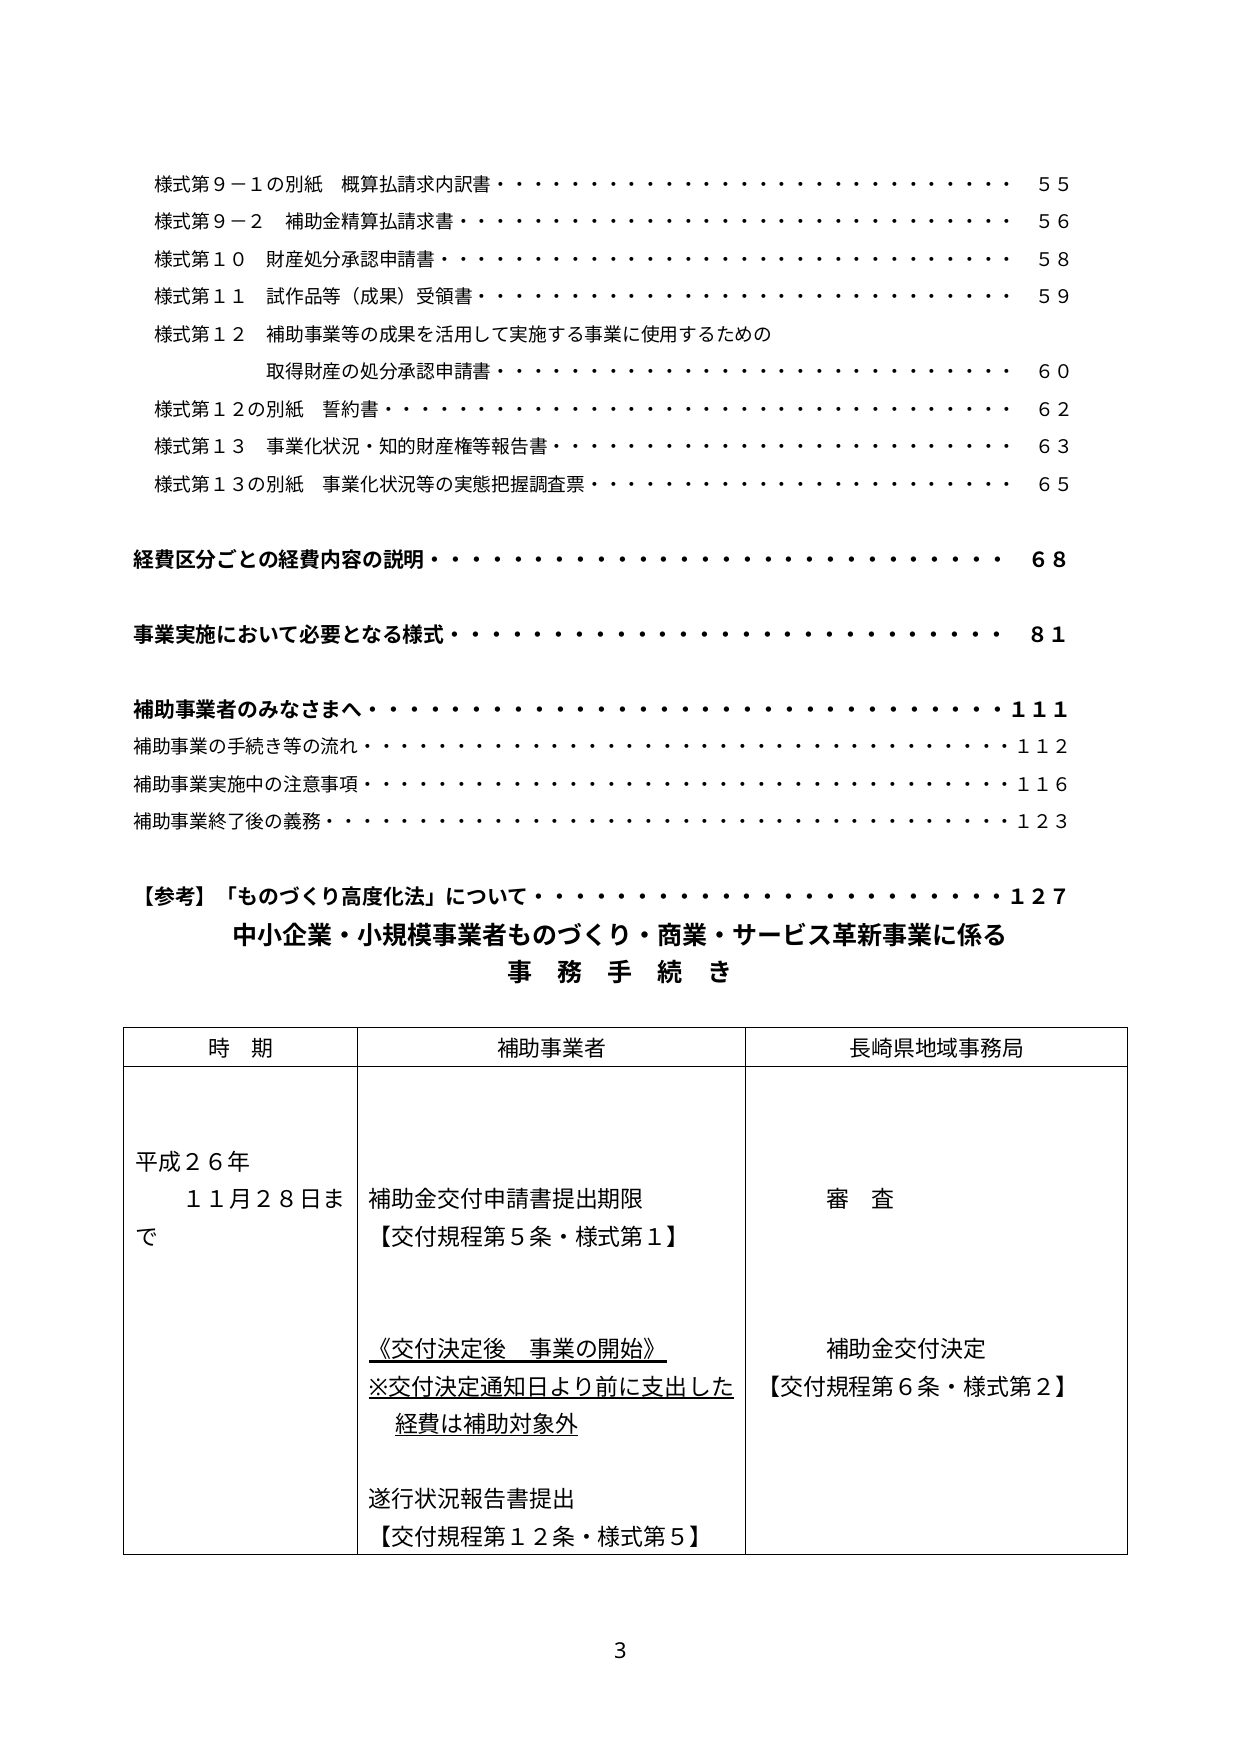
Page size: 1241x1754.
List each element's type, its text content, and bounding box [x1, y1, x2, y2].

text 【参考】「ものづくり高度化法」について・・・・・・・・・・・・・・・・・・・・・・・１２７ [112, 877, 1128, 914]
text 補助事業の手続き等の流れ・・・・・・・・・・・・・・・・・・・・・・・・・・・・・・・・・・・１１２ [112, 727, 1128, 764]
text 様式第９－１の別紙 概算払請求内訳書・・・・・・・・・・・・・・・・・・・・・・・・・・・・ ５５ [112, 164, 1128, 202]
text 様式第１３の別紙 事業化状況等の実態把握調査票・・・・・・・・・・・・・・・・・・・・・・・ ６５ [112, 464, 1128, 502]
text 様式第１２ 補助事業等の成果を活用して実施する事業に使用するための [112, 314, 1128, 352]
text 経費区分ごとの経費内容の説明・・・・・・・・・・・・・・・・・・・・・・・・・・・・ ６８ [112, 539, 1128, 577]
text 補助事業終了後の義務・・・・・・・・・・・・・・・・・・・・・・・・・・・・・・・・・・・・・１２３ [112, 802, 1128, 839]
text 事 務 手 続 き [112, 952, 1128, 989]
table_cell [124, 1067, 357, 1554]
text 補助事業実施中の注意事項・・・・・・・・・・・・・・・・・・・・・・・・・・・・・・・・・・・１１６ [112, 764, 1128, 802]
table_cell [358, 1067, 745, 1554]
text 事業実施において必要となる様式・・・・・・・・・・・・・・・・・・・・・・・・・・・ ８１ [112, 614, 1128, 652]
text 取得財産の処分承認申請書・・・・・・・・・・・・・・・・・・・・・・・・・・・・ ６０ [112, 352, 1128, 389]
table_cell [746, 1067, 1127, 1554]
text 様式第１０ 財産処分承認申請書・・・・・・・・・・・・・・・・・・・・・・・・・・・・・・・ ５８ [112, 239, 1128, 277]
text 様式第１２の別紙 誓約書・・・・・・・・・・・・・・・・・・・・・・・・・・・・・・・・・・ ６２ [112, 389, 1128, 427]
table_header 時 期 [124, 1028, 357, 1066]
table_header 長崎県地域事務局 [746, 1028, 1127, 1066]
text 様式第１１ 試作品等（成果）受領書・・・・・・・・・・・・・・・・・・・・・・・・・・・・・ ５９ [112, 277, 1128, 314]
text 様式第１３ 事業化状況・知的財産権等報告書・・・・・・・・・・・・・・・・・・・・・・・・・ ６３ [112, 427, 1128, 464]
text 補助事業者のみなさまへ・・・・・・・・・・・・・・・・・・・・・・・・・・・・・・・１１１ [112, 689, 1128, 727]
table_header 補助事業者 [358, 1028, 745, 1066]
text 中小企業・小規模事業者ものづくり・商業・サービス革新事業に係る [112, 914, 1128, 952]
text 様式第９－２ 補助金精算払請求書・・・・・・・・・・・・・・・・・・・・・・・・・・・・・・ ５６ [112, 202, 1128, 239]
